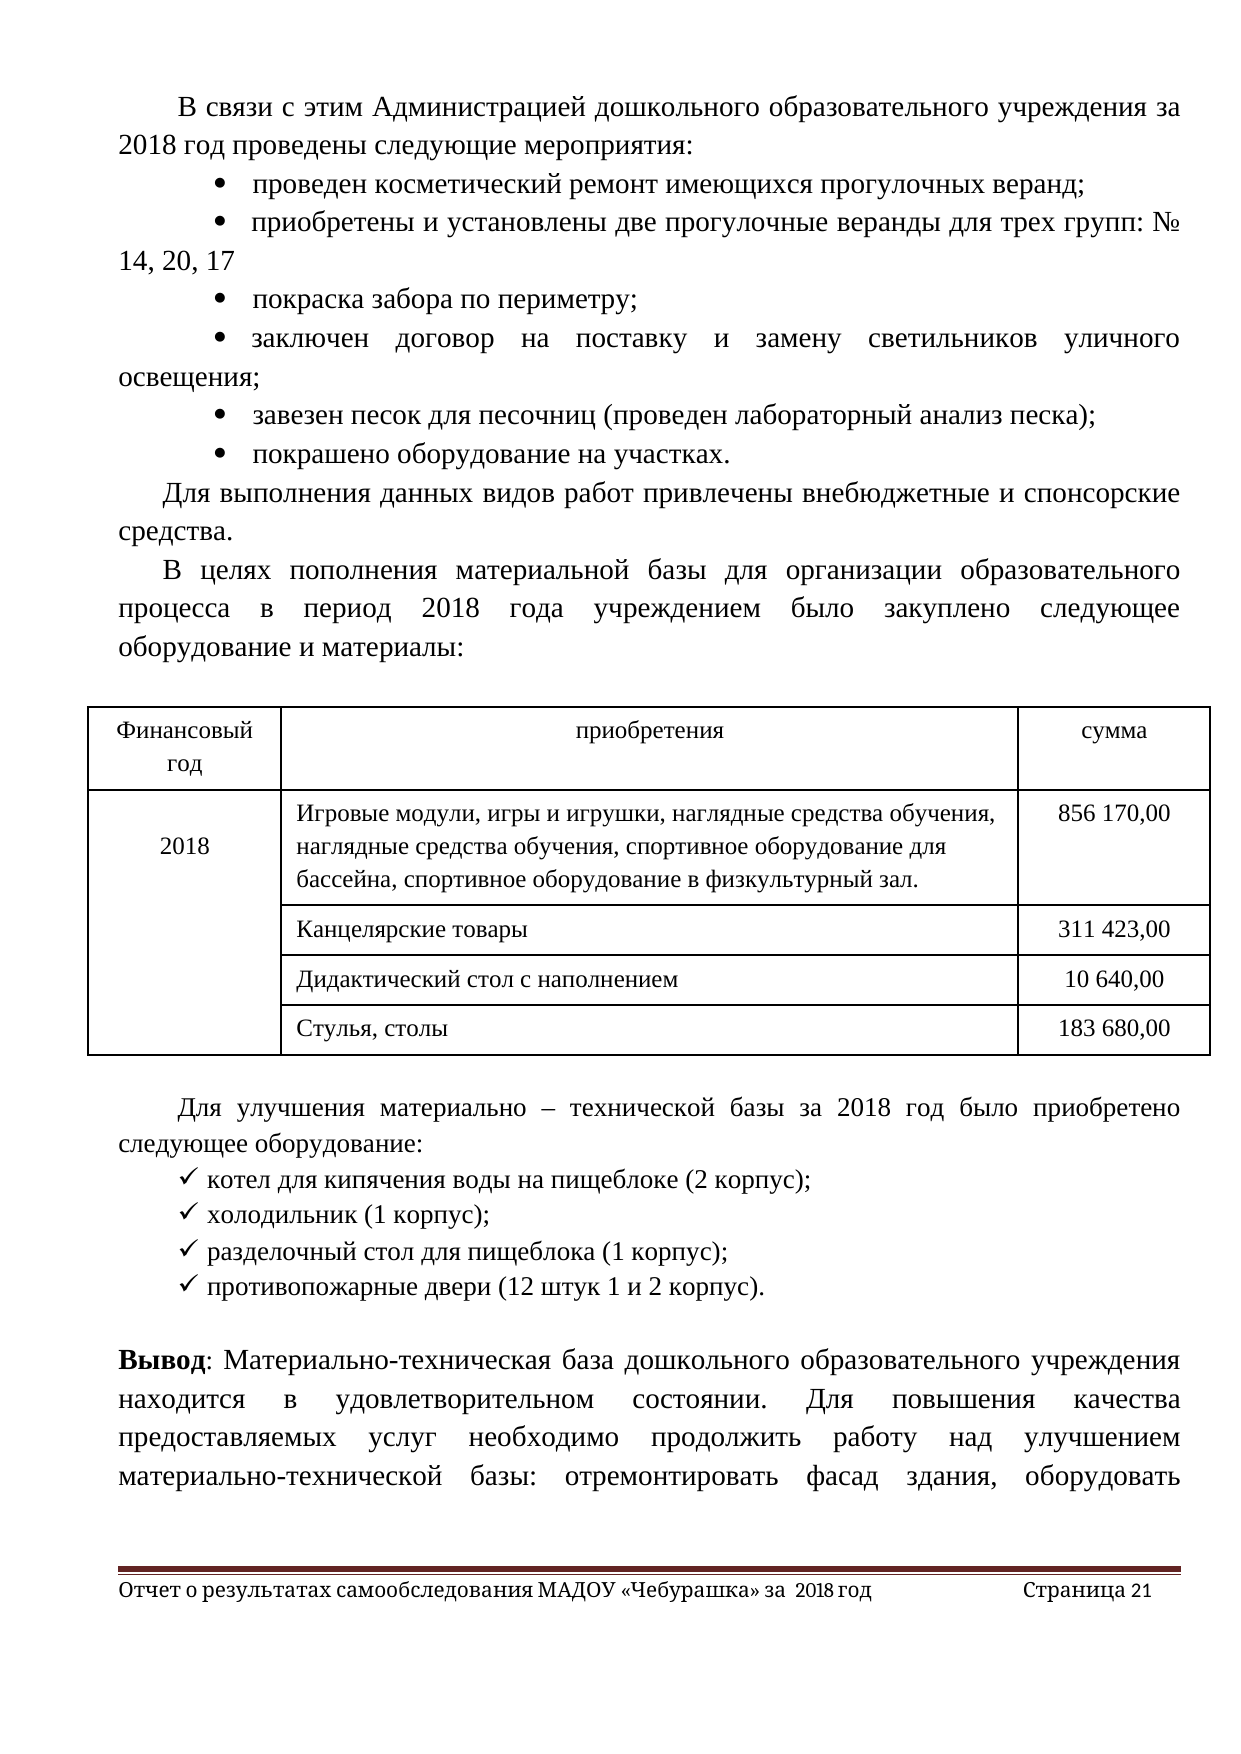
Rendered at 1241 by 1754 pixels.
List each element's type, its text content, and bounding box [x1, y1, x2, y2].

table_cell 311 423,00 [1019, 906, 1209, 954]
list приобретены и установлены две прогулочные веранды для трех групп: № 14, 20, 17 [118, 204, 1181, 277]
text В целях пополнения материальной базы для организации образовательного процесса в период 2018 года учреждением было закуплено следующее оборудование и материалы: [118, 552, 1181, 662]
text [118, 1342, 1181, 1491]
table_cell Игровые модули, игры и игрушки, наглядные средства обучения, наглядные средства обучения, спортивное оборудование для бассейна, спортивное оборудование в физкультурный зал. [282, 791, 1017, 904]
list проведен косметический ремонт имеющихся прогулочных веранд; [215, 166, 1181, 199]
table_cell 183 680,00 [1019, 1006, 1209, 1053]
table_cell 856 170,00 [1019, 791, 1209, 904]
table_cell Стулья, столы [282, 1006, 1017, 1053]
list заключен договор на поставку и замену светильников уличного освещения; [118, 320, 1181, 392]
table_cell 10 640,00 [1019, 956, 1209, 1004]
table_header сумма [1019, 708, 1209, 789]
table_header Финансовый год [89, 708, 280, 789]
text Для улучшения материально – технической базы за 2018 год было приобретено следующее оборудование: [118, 1091, 1181, 1158]
list покрашено оборудование на участках. [215, 436, 1181, 470]
table_cell Канцелярские товары [282, 906, 1017, 954]
text В связи с этим Администрацией дошкольного образовательного учреждения за 2018 год проведены следующие мероприятия: [118, 89, 1181, 161]
table_cell Дидактический стол с наполнением [282, 956, 1017, 1004]
table_header приобретения [282, 708, 1017, 789]
list завезен песок для песочниц (проведен лабораторный анализ песка); [215, 397, 1181, 431]
list холодильник (1 корпус); [118, 1199, 1181, 1230]
list котел для кипячения воды на пищеблоке (2 корпус); [118, 1163, 1181, 1194]
list разделочный стол для пищеблока (1 корпус); [118, 1234, 1181, 1266]
text Для выполнения данных видов работ привлечены внебюджетные и спонсорские средства. [118, 475, 1181, 547]
table_cell 2018 [89, 791, 280, 1053]
list покраска забора по периметру; [215, 282, 1181, 315]
list противопожарные двери (12 штук 1 и 2 корпус). [118, 1271, 1181, 1302]
